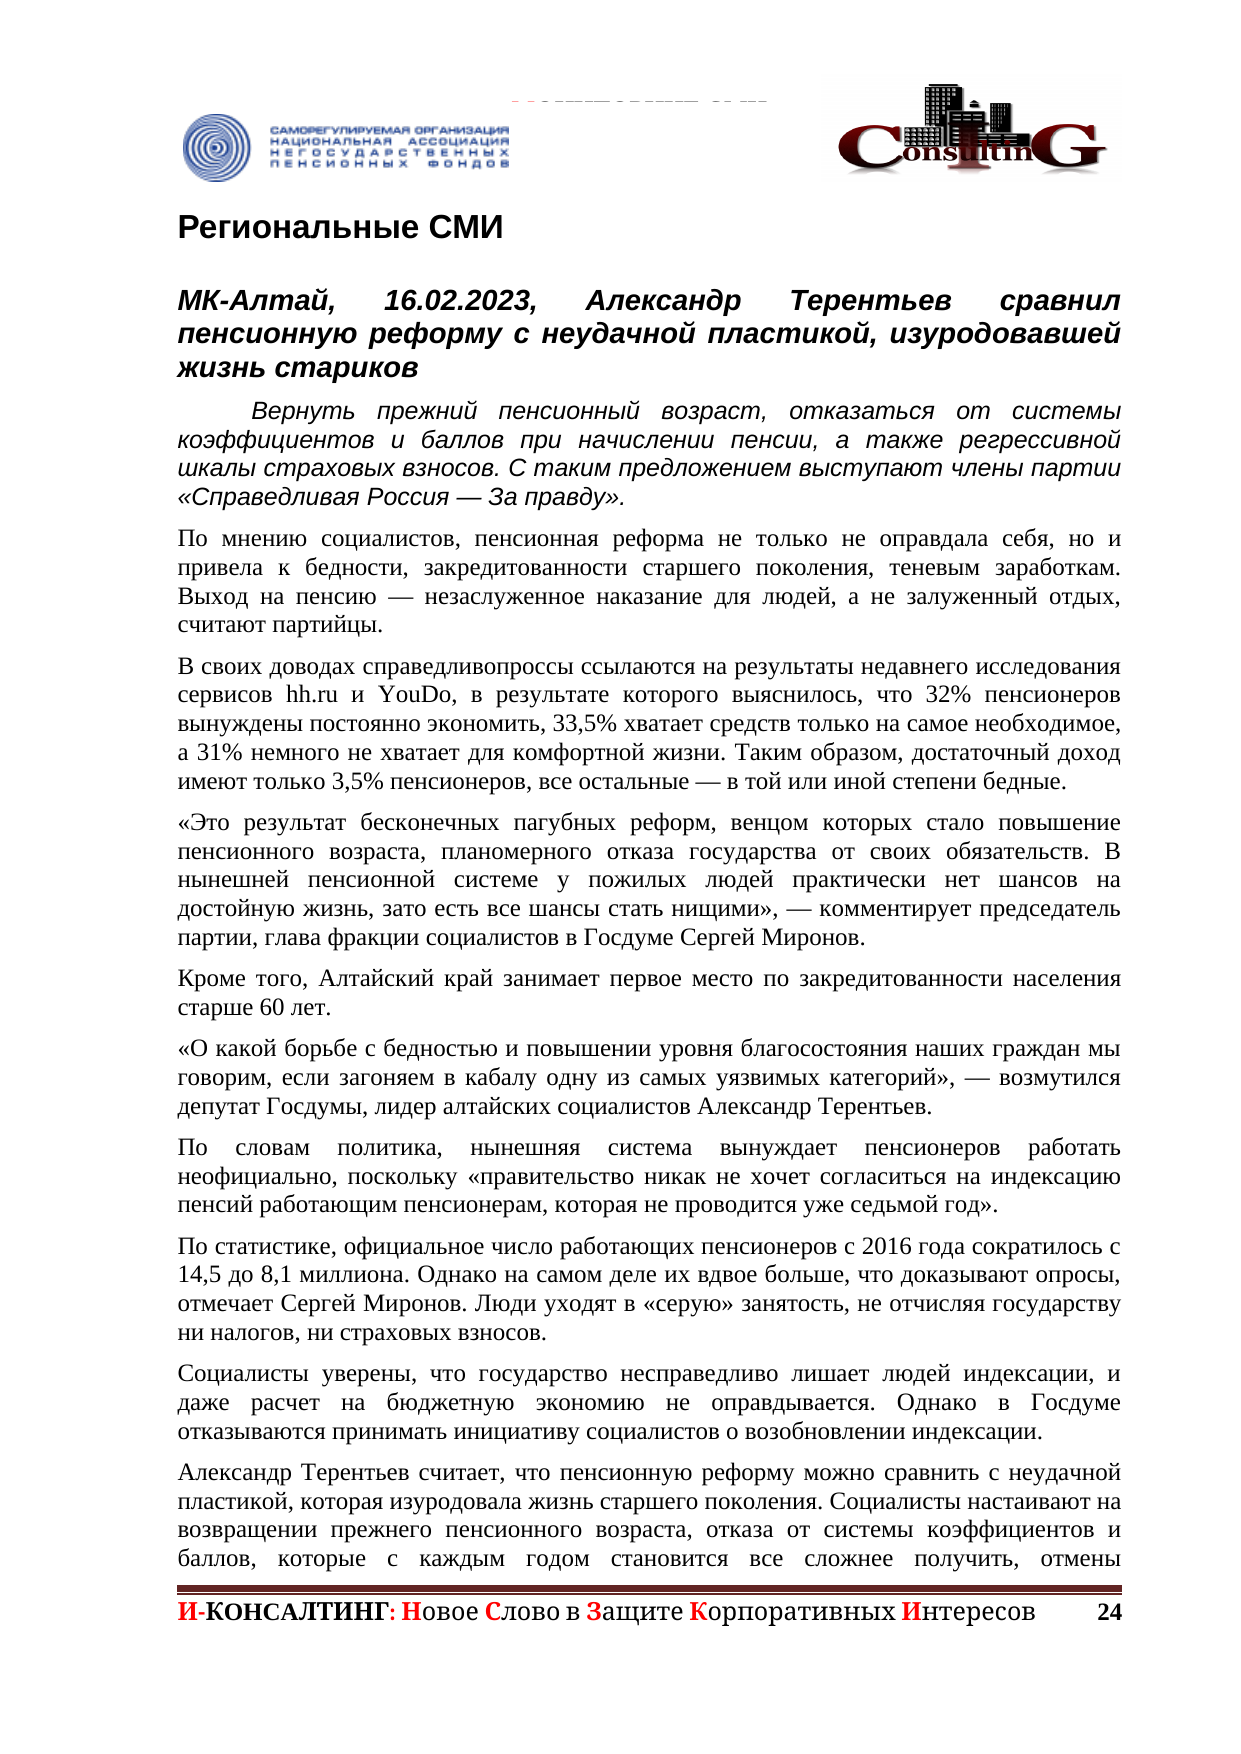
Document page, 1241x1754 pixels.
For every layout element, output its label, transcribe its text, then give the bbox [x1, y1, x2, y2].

text По статистике, официальное число работающих пенсионеров с 2016 года сократилось с 14,5 до 8,1 миллиона. Однако на самом деле их вдвое больше, что доказывают опросы, отмечает Сергей Миронов. Люди уходят в «серую» занятость, не отчисляя государству ни налогов, ни страховых взносов. [177, 1231, 1122, 1346]
subtitle МК-Алтай, 16.02.2023, Александр Терентьев сравнил пенсионную реформу с неудачной пластикой, изуродовавшей жизнь стариков [177, 283, 1122, 383]
text Социалисты уверены, что государство несправедливо лишает людей индексации, и даже расчет на бюджетную экономию не оправдывается. Однако в Госдуме отказываются принимать инициативу социалистов о возобновлении индексации. [177, 1358, 1122, 1444]
subtitle Вернуть прежний пенсионный возраст, отказаться от системы коэффициентов и баллов при начислении пенсии, а также регрессивной шкалы страховых взносов. С таким предложением выступают члены партии «Справедливая Россия ― За правду». [177, 396, 1122, 511]
picture [821, 73, 1122, 182]
text В своих доводах cправедливопроссы ссылаются на результаты недавнего исследования сервисов hh.ru и YouDo, в результате которого выяснилось, что 32% пенсионеров вынуждены постоянно экономить, 33,5% хватает средств только на самое необходимое, а 31% немного не хватает для комфортной жизни. Таким образом, достаточный доход имеют только 3,5% пенсионеров, все остальные ― в той или иной степени бедные. [177, 651, 1122, 794]
text Кроме того, Алтайский край занимает первое место по закредитованности населения старше 60 лет. [177, 963, 1122, 1021]
text По мнению социалистов, пенсионная реформа не только не оправдала себя, но и привела к бедности, закредитованности старшего поколения, теневым заработкам. Выход на пенсию ― незаслуженное наказание для людей, а не залуженный отдых, считают партийцы. [177, 523, 1122, 638]
text «О какой борьбе с бедностью и повышении уровня благосостояния наших граждан мы говорим, если загоняем в кабалу одну из самых уязвимых категорий», ― возмутился депутат Госдумы, лидер алтайских социалистов Александр Терентьев. [177, 1033, 1122, 1119]
text «Это результат бесконечных пагубных реформ, венцом которых стало повышение пенсионного возраста, планомерного отказа государства от своих обязательств. В нынешней пенсионной системе у пожилых людей практически нет шансов на достойную жизнь, зато есть все шансы стать нищими», ― комментирует председатель партии, глава фракции социалистов в Госдуме Сергей Миронов. [177, 807, 1122, 951]
text По словам политика, нынешняя система вынуждает пенсионеров работать неофициально, поскольку «правительство никак не хочет согласиться на индексацию пенсий работающим пенсионерам, которая не проводится уже седьмой год». [177, 1132, 1122, 1218]
picture [183, 114, 509, 182]
subtitle Региональные СМИ [177, 207, 1122, 245]
